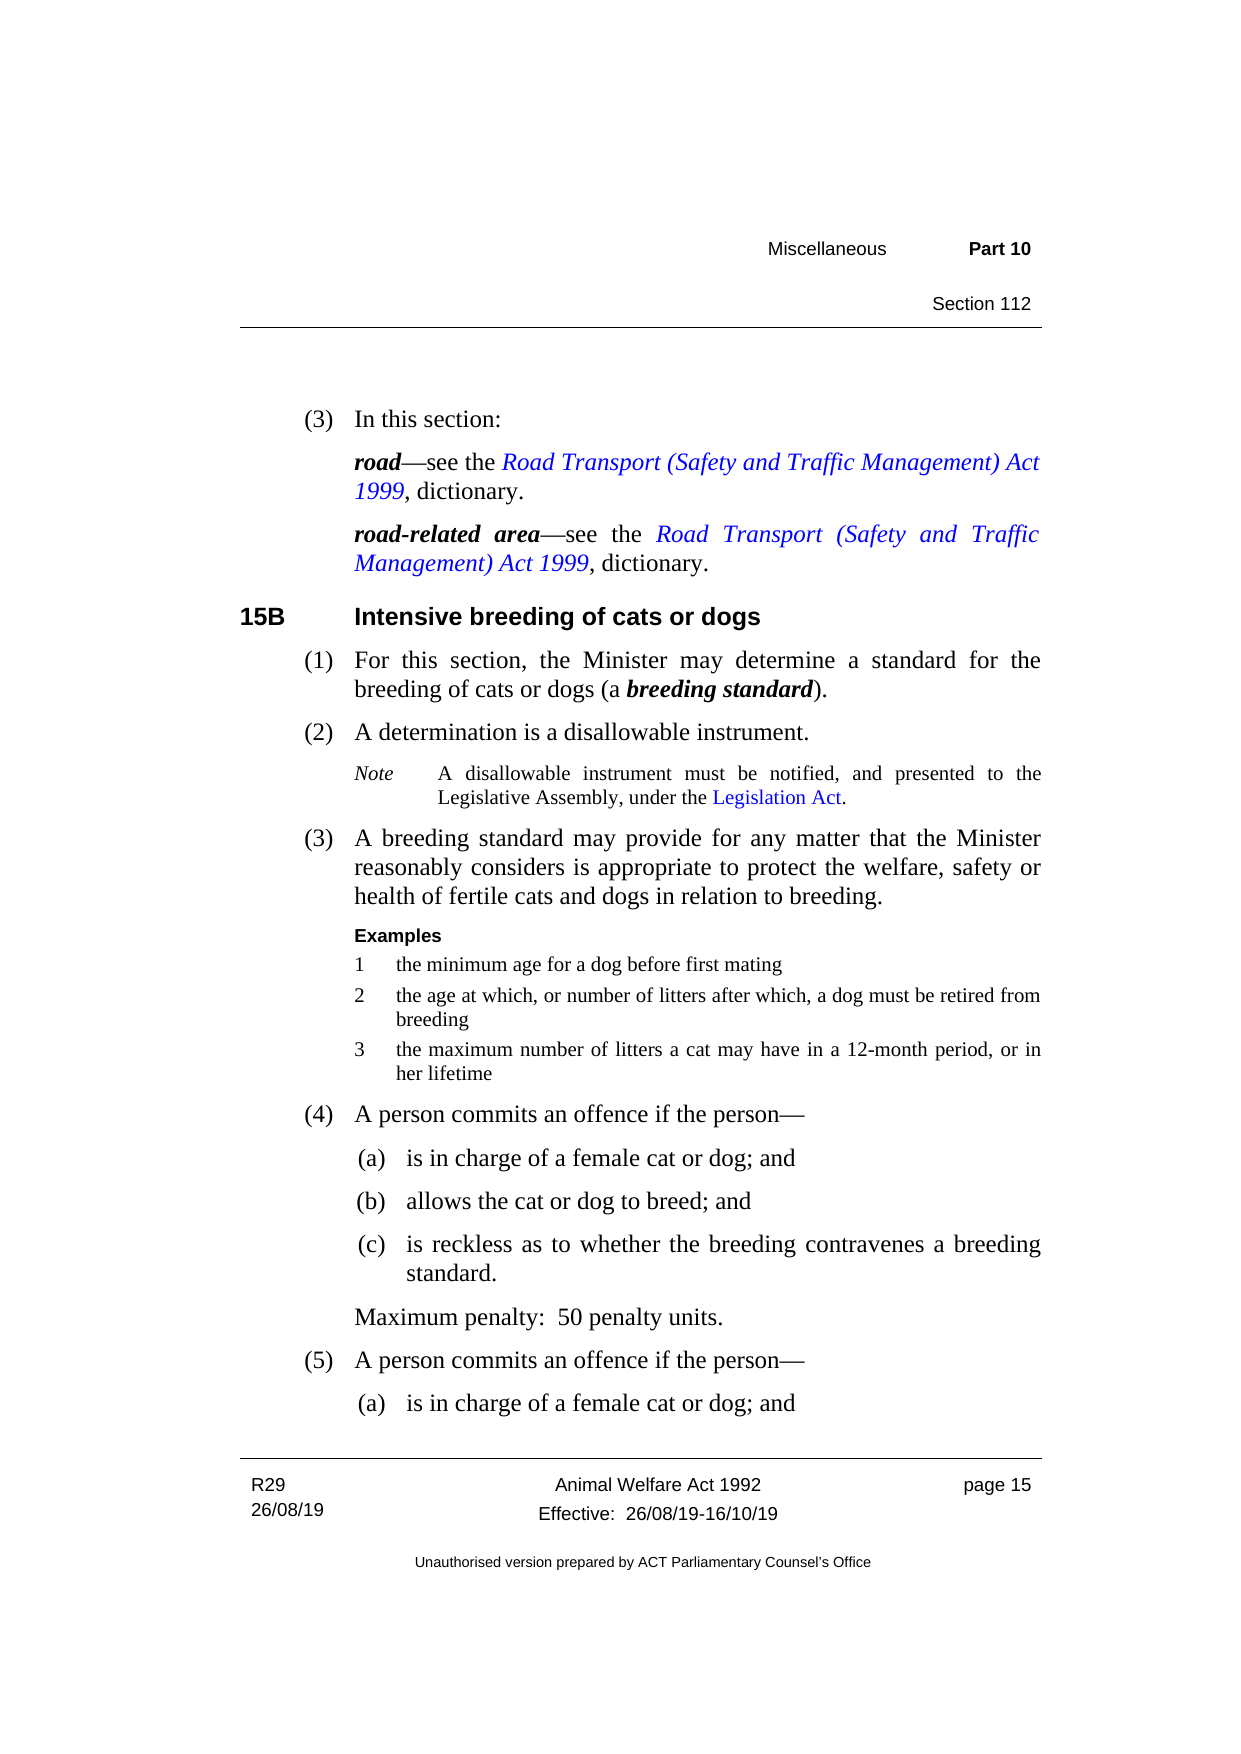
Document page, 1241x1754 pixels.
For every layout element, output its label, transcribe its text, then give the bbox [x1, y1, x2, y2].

text road-related area—see the Road Transport (Safety and Traffic Management) Act 1999, dictionary. [354, 519, 1042, 577]
text 1 the minimum age for a dog before first mating [354, 952, 1042, 976]
text (a) is in charge of a female cat or dog; and [239, 1143, 1042, 1172]
text (c) is reckless as to whether the breeding contravenes a breeding standard. [239, 1229, 1042, 1287]
text 3 the maximum number of litters a cat may have in a 12-month period, or in her lifetime [354, 1037, 1042, 1085]
text Examples [354, 924, 1042, 946]
text 2 the age at which, or number of litters after which, a dog must be retired from breeding [354, 982, 1042, 1031]
text (a) is in charge of a female cat or dog; and [239, 1388, 1042, 1417]
text Note A disallowable instrument must be notified, and presented to the Legislative Assembly, under the Legislation Act. [354, 761, 1042, 809]
text (3) A breeding standard may provide for any matter that the Minister reasonably considers is appropriate to protect the welfare, safety or health of fertile cats and dogs in relation to breeding. [239, 823, 1042, 910]
text (1) For this section, the Minister may determine a standard for the breeding of cats or dogs (a breeding standard). [239, 645, 1042, 703]
text (4) A person commits an offence if the person— [239, 1099, 1042, 1128]
text (5) A person commits an offence if the person— [239, 1345, 1042, 1374]
text 15B Intensive breeding of cats or dogs [239, 602, 1042, 631]
text (2) A determination is a disallowable instrument. [239, 717, 1042, 746]
text (b) allows the cat or dog to breed; and [239, 1186, 1042, 1215]
text (3) In this section: [239, 404, 1042, 433]
text Maximum penalty: 50 penalty units. [354, 1302, 1042, 1330]
text road—see the Road Transport (Safety and Traffic Management) Act 1999, dictionary. [354, 447, 1042, 505]
